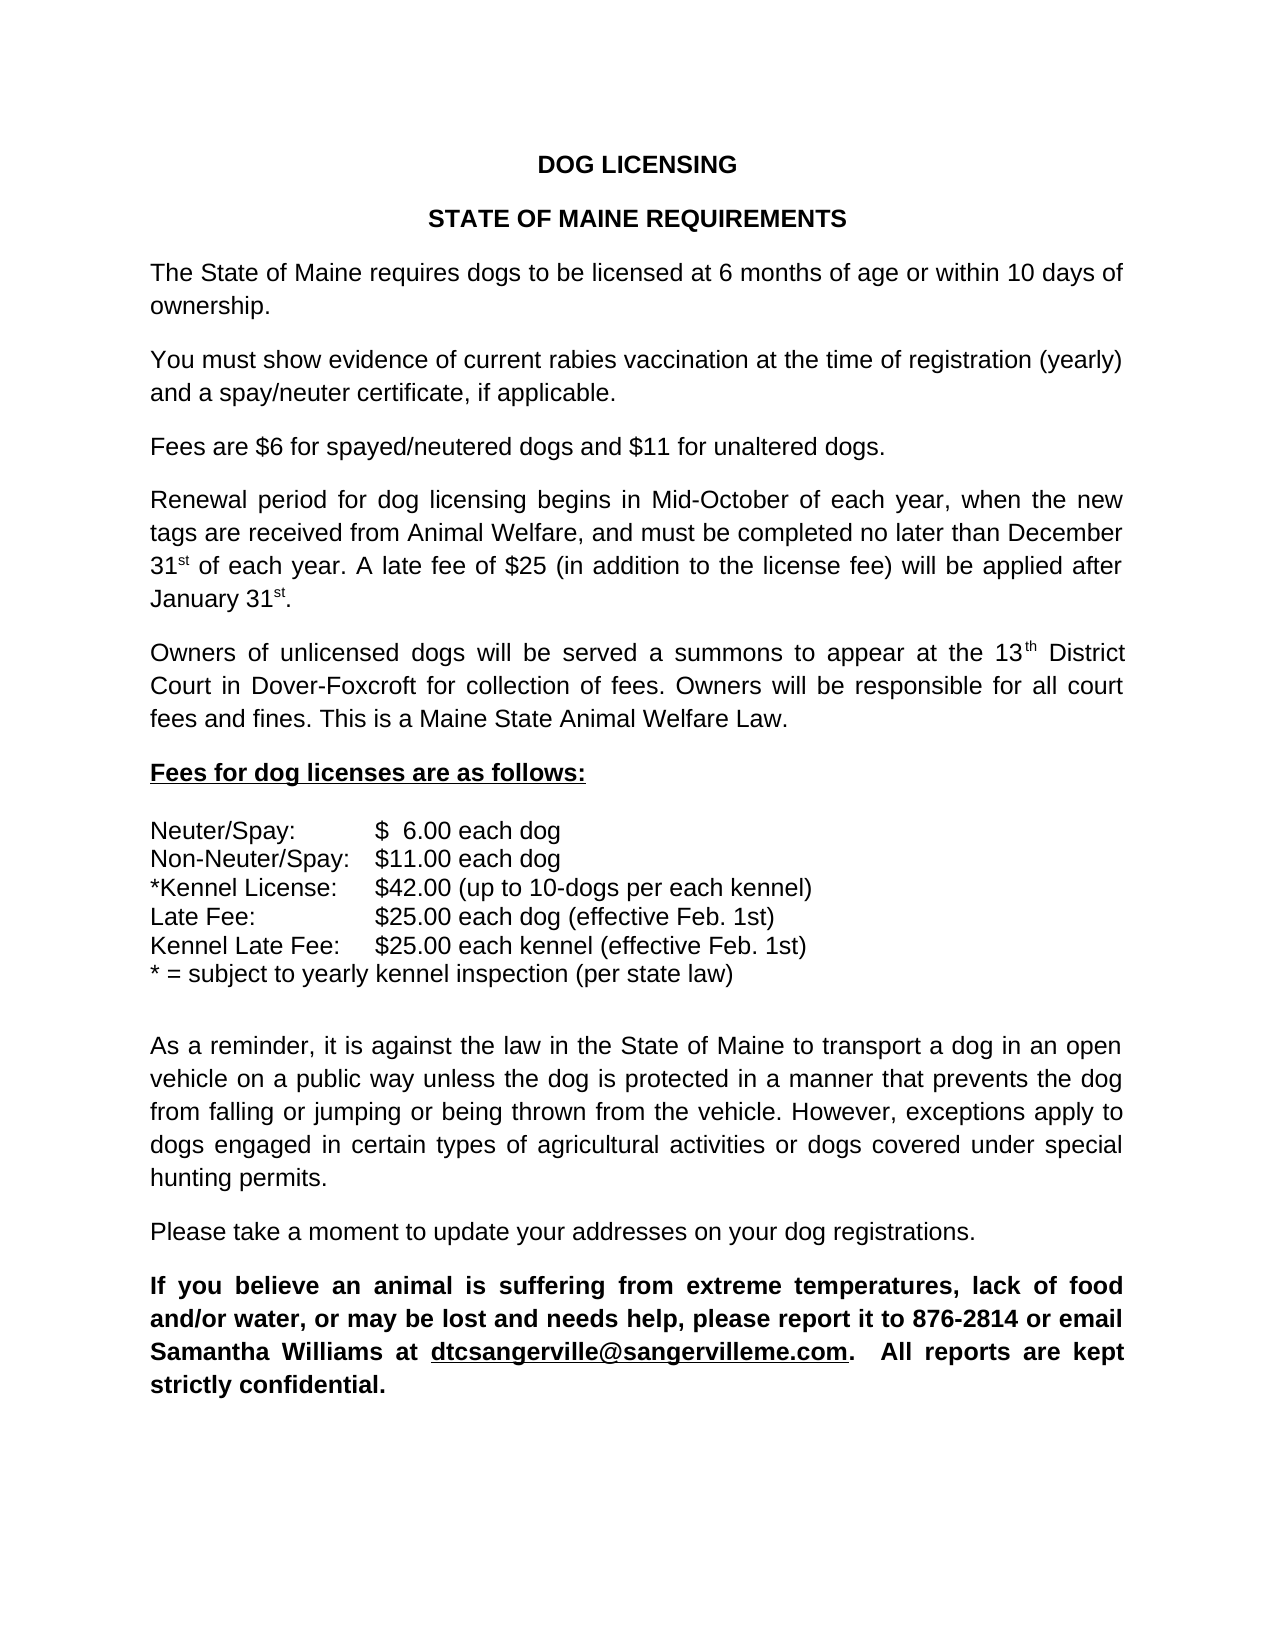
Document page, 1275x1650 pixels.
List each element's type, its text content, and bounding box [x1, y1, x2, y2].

text If you believe an animal is suffering from extreme temperatures, lack of food and/or water, or may be lost and needs help, please report it to 876-2814 or email Samantha Williams at dtcsangerville@sangervilleme.com. All reports are kept strictly confidential. [150, 1271, 1125, 1398]
text *Kennel License: $42.00 (up to 10-dogs per each kennel) [150, 873, 1125, 902]
text Please take a moment to update your addresses on your dog registrations. [150, 1217, 1125, 1246]
text Neuter/Spay: $ 6.00 each dog [150, 816, 1125, 844]
text Owners of unlicensed dogs will be served a summons to appear at the 13th District Court in Dover-Foxcroft for collection of fees. Owners will be responsible for all court fees and fines. This is a Maine State Animal Welfare Law. [150, 638, 1125, 733]
text Fees are $6 for spayed/neutered dogs and $11 for unaltered dogs. [150, 431, 1125, 460]
text Kennel Late Fee: $25.00 each kennel (effective Feb. 1st) [150, 931, 1125, 959]
text Late Fee: $25.00 each dog (effective Feb. 1st) [150, 902, 1125, 931]
text Renewal period for dog licensing begins in Mid-October of each year, when the new tags are received from Animal Welfare, and must be completed no later than December 31st of each year. A late fee of $25 (in addition to the license fee) will be applied after January 31st. [150, 485, 1125, 613]
text STATE OF MAINE REQUIREMENTS [150, 204, 1125, 233]
text As a reminder, it is against the law in the State of Maine to transport a dog in an open vehicle on a public way unless the dog is protected in a manner that prevents the dog from falling or jumping or being thrown from the vehicle. However, exceptions apply to dogs engaged in certain types of agricultural activities or dogs covered under special hunting permits. [150, 1031, 1125, 1192]
text * = subject to yearly kennel inspection (per state law) [150, 959, 1125, 988]
text Fees for dog licenses are as follows: [150, 758, 1125, 787]
text You must show evidence of current rabies vaccination at the time of registration (yearly) and a spay/neuter certificate, if applicable. [150, 344, 1125, 406]
text DOG LICENSING [150, 150, 1125, 179]
text Non-Neuter/Spay: $11.00 each dog [150, 844, 1125, 873]
text The State of Maine requires dogs to be licensed at 6 months of age or within 10 days of ownership. [150, 258, 1125, 319]
